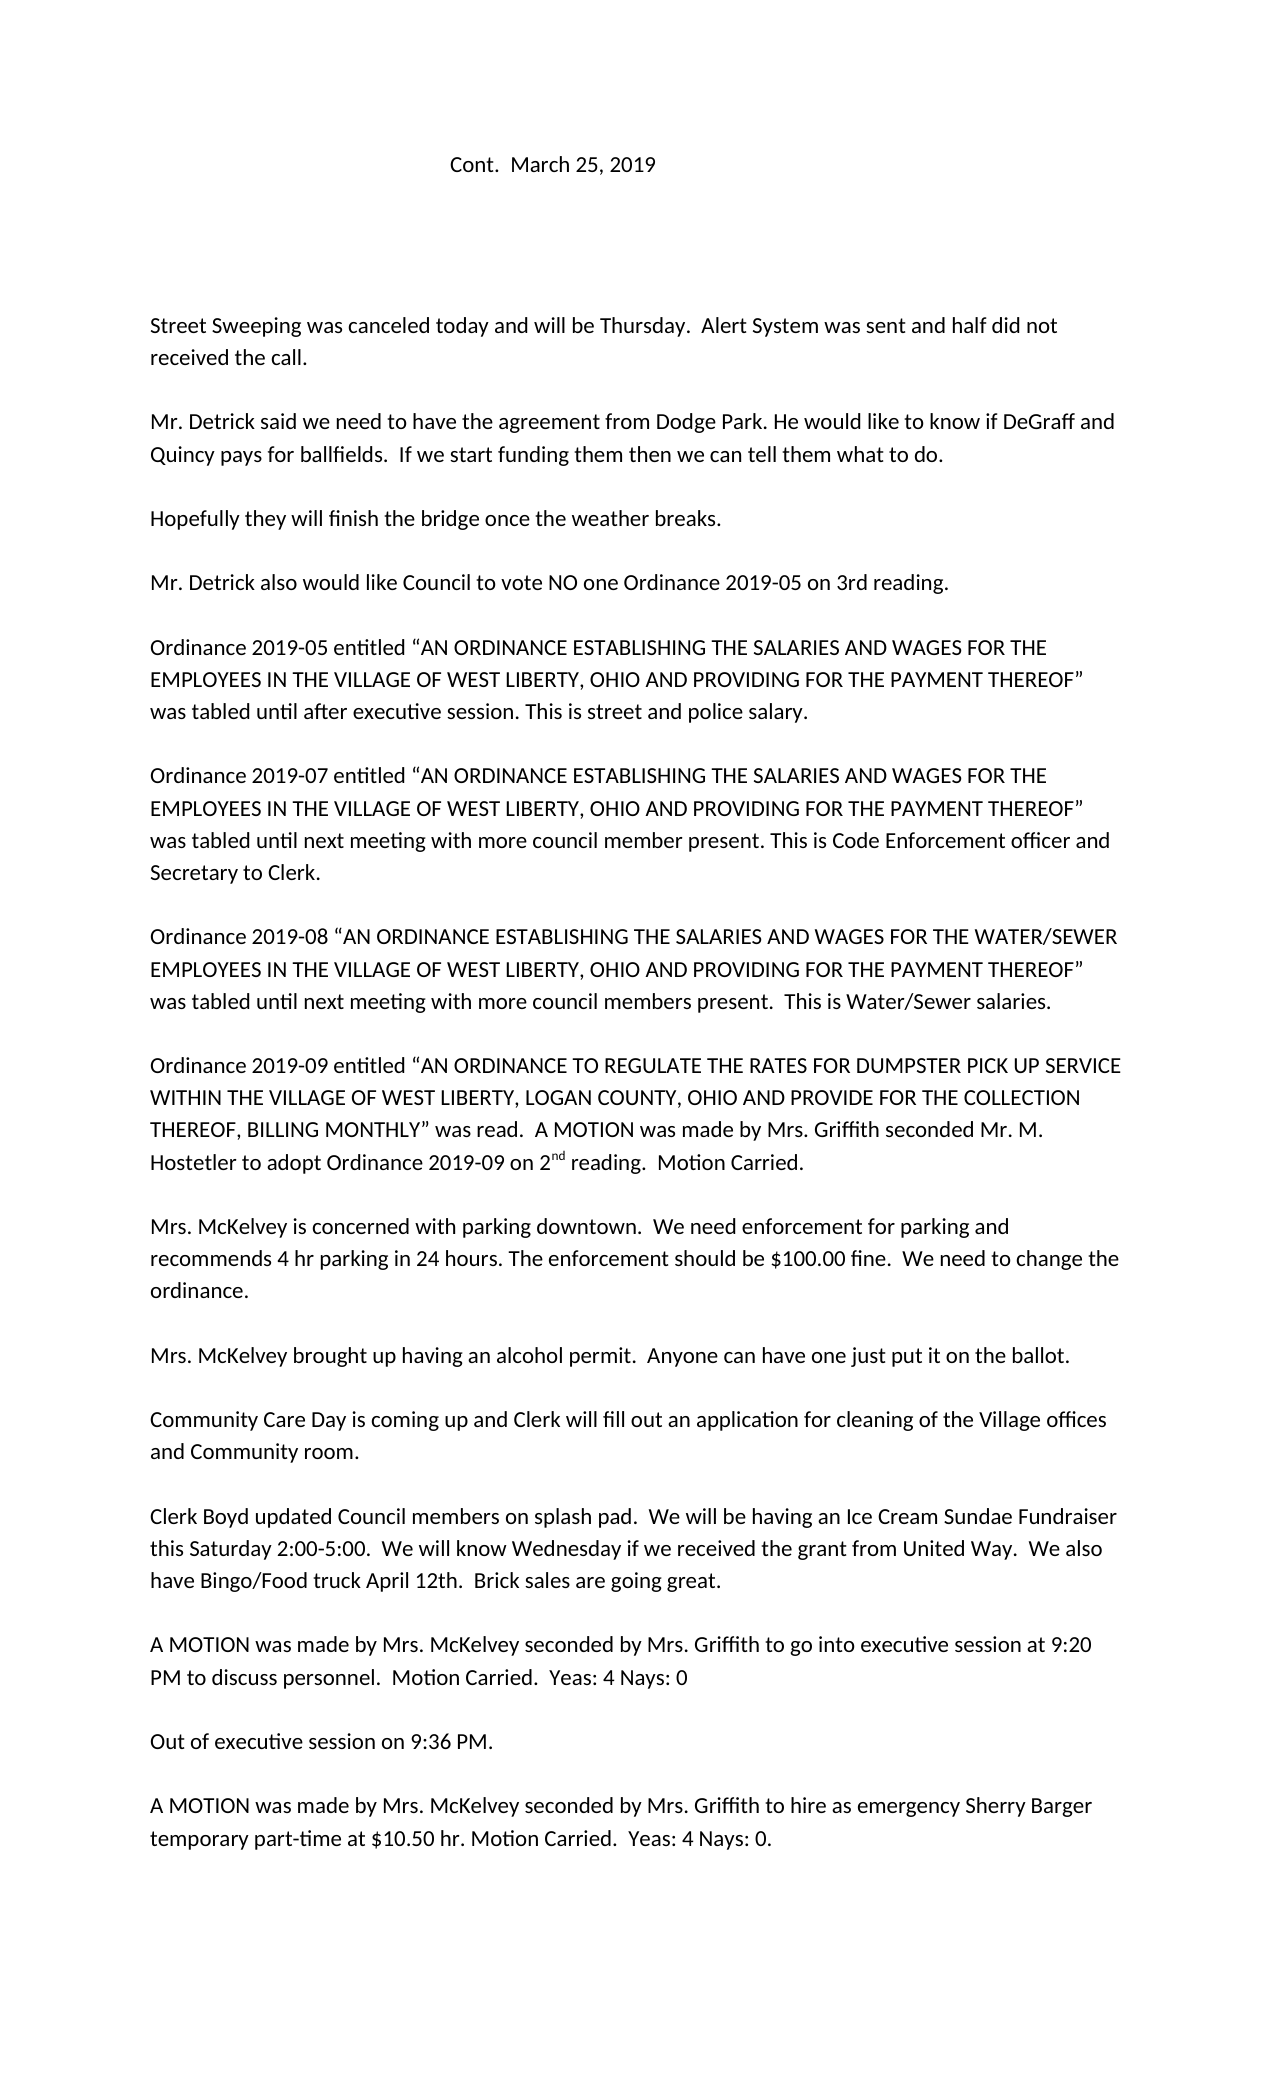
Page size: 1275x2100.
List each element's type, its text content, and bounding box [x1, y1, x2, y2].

text Community Care Day is coming up and Clerk will fill out an application for cleaning of the Village offices and Community room. [150, 1405, 1125, 1466]
text Ordinance 2019-05 entitled “AN ORDINANCE ESTABLISHING THE SALARIES AND WAGES FOR THE EMPLOYEES IN THE VILLAGE OF WEST LIBERTY, OHIO AND PROVIDING FOR THE PAYMENT THEREOF” was tabled until after executive session. This is street and police salary. [150, 633, 1125, 725]
text A MOTION was made by Mrs. McKelvey seconded by Mrs. Griffith to go into executive session at 9:20 PM to discuss personnel. Motion Carried. Yeas: 4 Nays: 0 [150, 1631, 1125, 1691]
text Mrs. McKelvey brought up having an alcohol permit. Anyone can have one just put it on the ballot. [150, 1341, 1125, 1369]
text Ordinance 2019-08 “AN ORDINANCE ESTABLISHING THE SALARIES AND WAGES FOR THE WATER/SEWER EMPLOYEES IN THE VILLAGE OF WEST LIBERTY, OHIO AND PROVIDING FOR THE PAYMENT THEREOF” was tabled until next meeting with more council members present. This is Water/Sewer salaries. [150, 922, 1125, 1015]
text Ordinance 2019-09 entitled “AN ORDINANCE TO REGULATE THE RATES FOR DUMPSTER PICK UP SERVICE WITHIN THE VILLAGE OF WEST LIBERTY, LOGAN COUNTY, OHIO AND PROVIDE FOR THE COLLECTION THEREOF, BILLING MONTHLY” was read. A MOTION was made by Mrs. Griffith seconded Mr. M. Hostetler to adopt Ordinance 2019-09 on 2nd reading. Motion Carried. [150, 1051, 1125, 1176]
text A MOTION was made by Mrs. McKelvey seconded by Mrs. Griffith to hire as emergency Sherry Barger temporary part-time at $10.50 hr. Motion Carried. Yeas: 4 Nays: 0. [150, 1792, 1125, 1852]
text Mrs. McKelvey is concerned with parking downtown. We need enforcement for parking and recommends 4 hr parking in 24 hours. The enforcement should be $100.00 fine. We need to change the ordinance. [150, 1212, 1125, 1304]
text Mr. Detrick said we need to have the agreement from Dodge Park. He would like to know if DeGraff and Quincy pays for ballfields. If we start funding them then we can tell them what to do. [150, 407, 1125, 468]
text Hopefully they will finish the bridge once the weather breaks. [150, 504, 1125, 532]
text Cont. March 25, 2019 [150, 150, 1125, 178]
text Street Sweeping was canceled today and will be Thursday. Alert System was sent and half did not received the call. [150, 311, 1125, 371]
text Clerk Boyd updated Council members on splash pad. We will be having an Ice Cream Sundae Fundraiser this Saturday 2:00-5:00. We will know Wednesday if we received the grant from United Way. We also have Bingo/Food truck April 12th. Brick sales are going great. [150, 1502, 1125, 1594]
text Ordinance 2019-07 entitled “AN ORDINANCE ESTABLISHING THE SALARIES AND WAGES FOR THE EMPLOYEES IN THE VILLAGE OF WEST LIBERTY, OHIO AND PROVIDING FOR THE PAYMENT THEREOF” was tabled until next meeting with more council member present. This is Code Enforcement officer and Secretary to Clerk. [150, 762, 1125, 886]
text Mr. Detrick also would like Council to vote NO one Ordinance 2019-05 on 3rd reading. [150, 568, 1125, 596]
text Out of executive session on 9:36 PM. [150, 1727, 1125, 1755]
